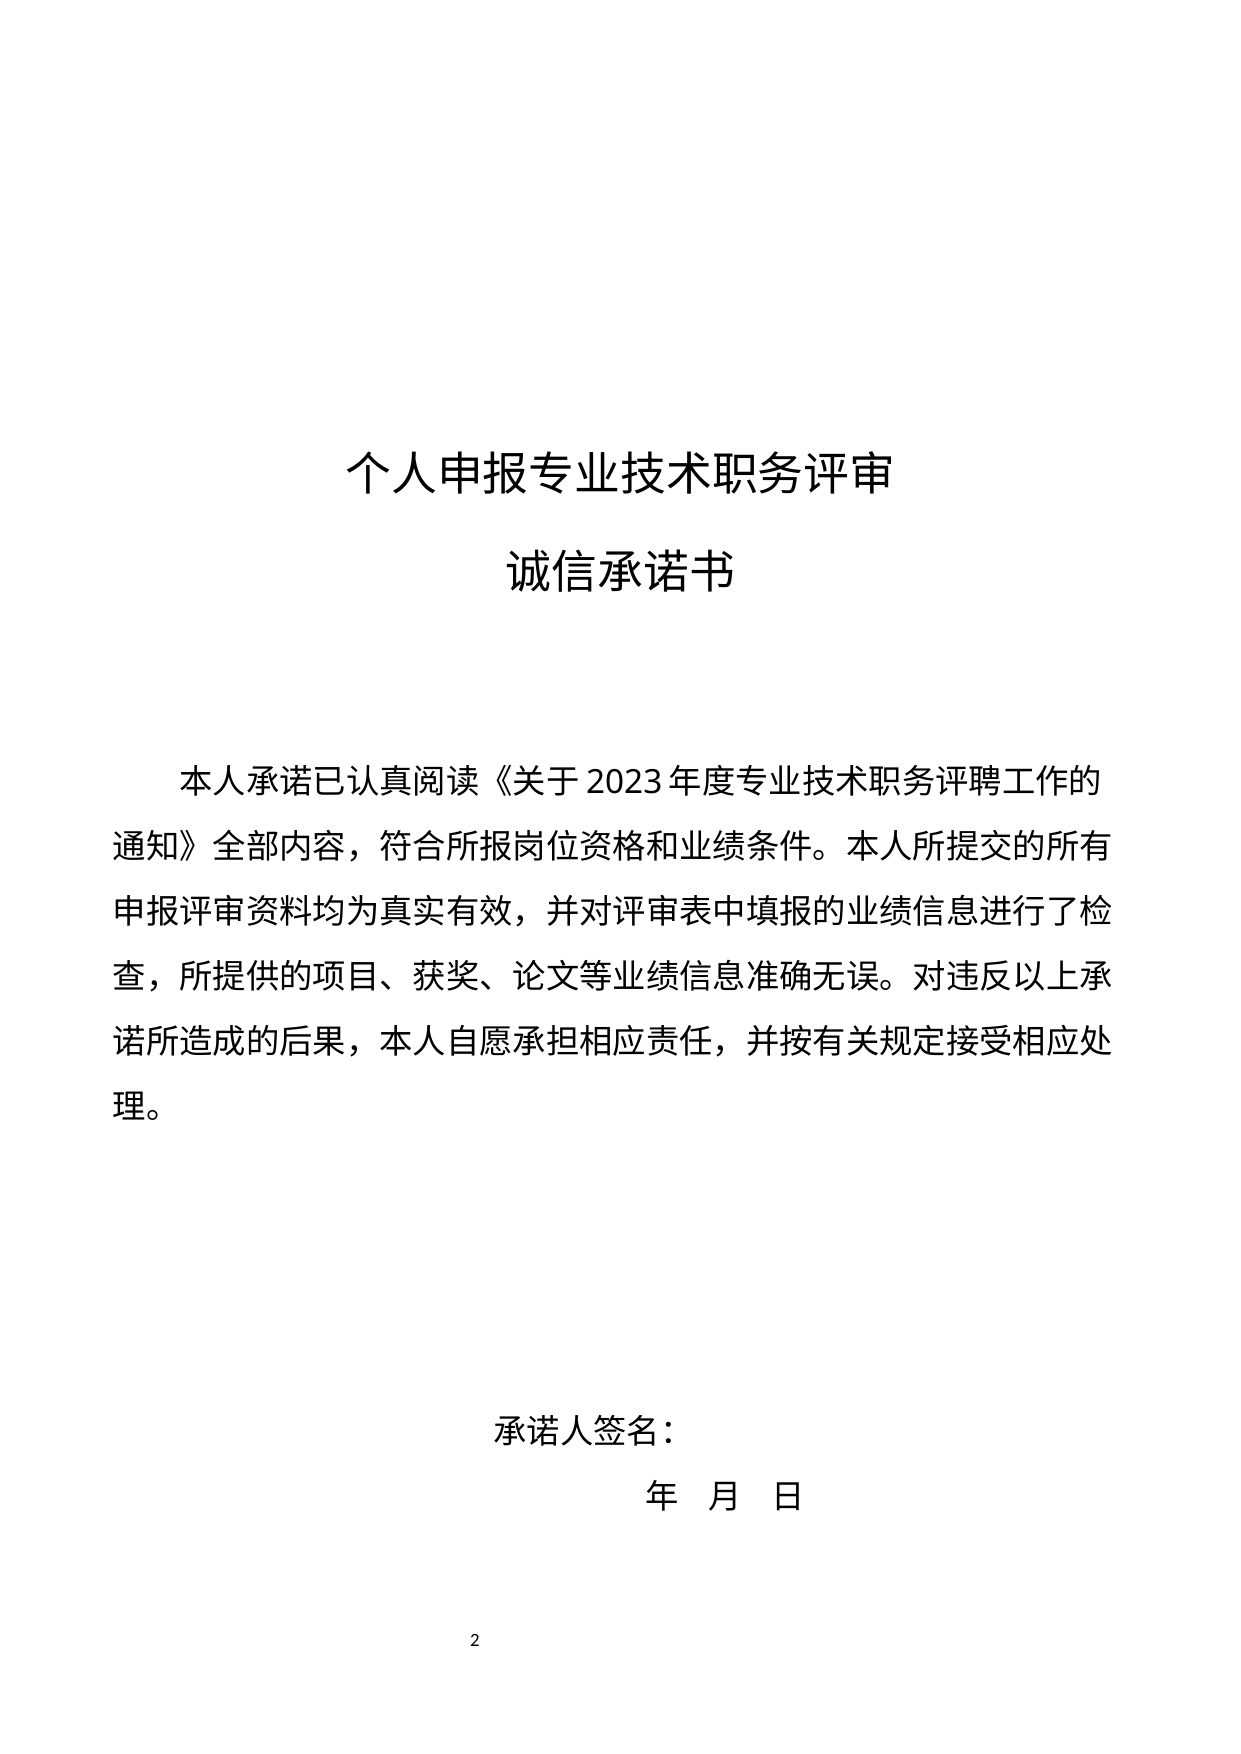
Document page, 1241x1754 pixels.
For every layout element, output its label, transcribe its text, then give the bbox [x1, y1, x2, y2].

text 本人承诺已认真阅读《关于2023年度专业技术职务评聘工作的通知》全部内容，符合所报岗位资格和业绩条件。本人所提交的所有申报评审资料均为真实有效，并对评审表中填报的业绩信息进行了检查，所提供的项目、获奖、论文等业绩信息准确无误。对违反以上承诺所造成的后果，本人自愿承担相应责任，并按有关规定接受相应处理。 [112, 747, 1128, 1137]
text 个人申报专业技术职务评审 [112, 422, 1128, 519]
text 年 月 日 [112, 1462, 1078, 1527]
text 诚信承诺书 [112, 519, 1128, 617]
text 承诺人签名： [112, 1397, 1065, 1462]
